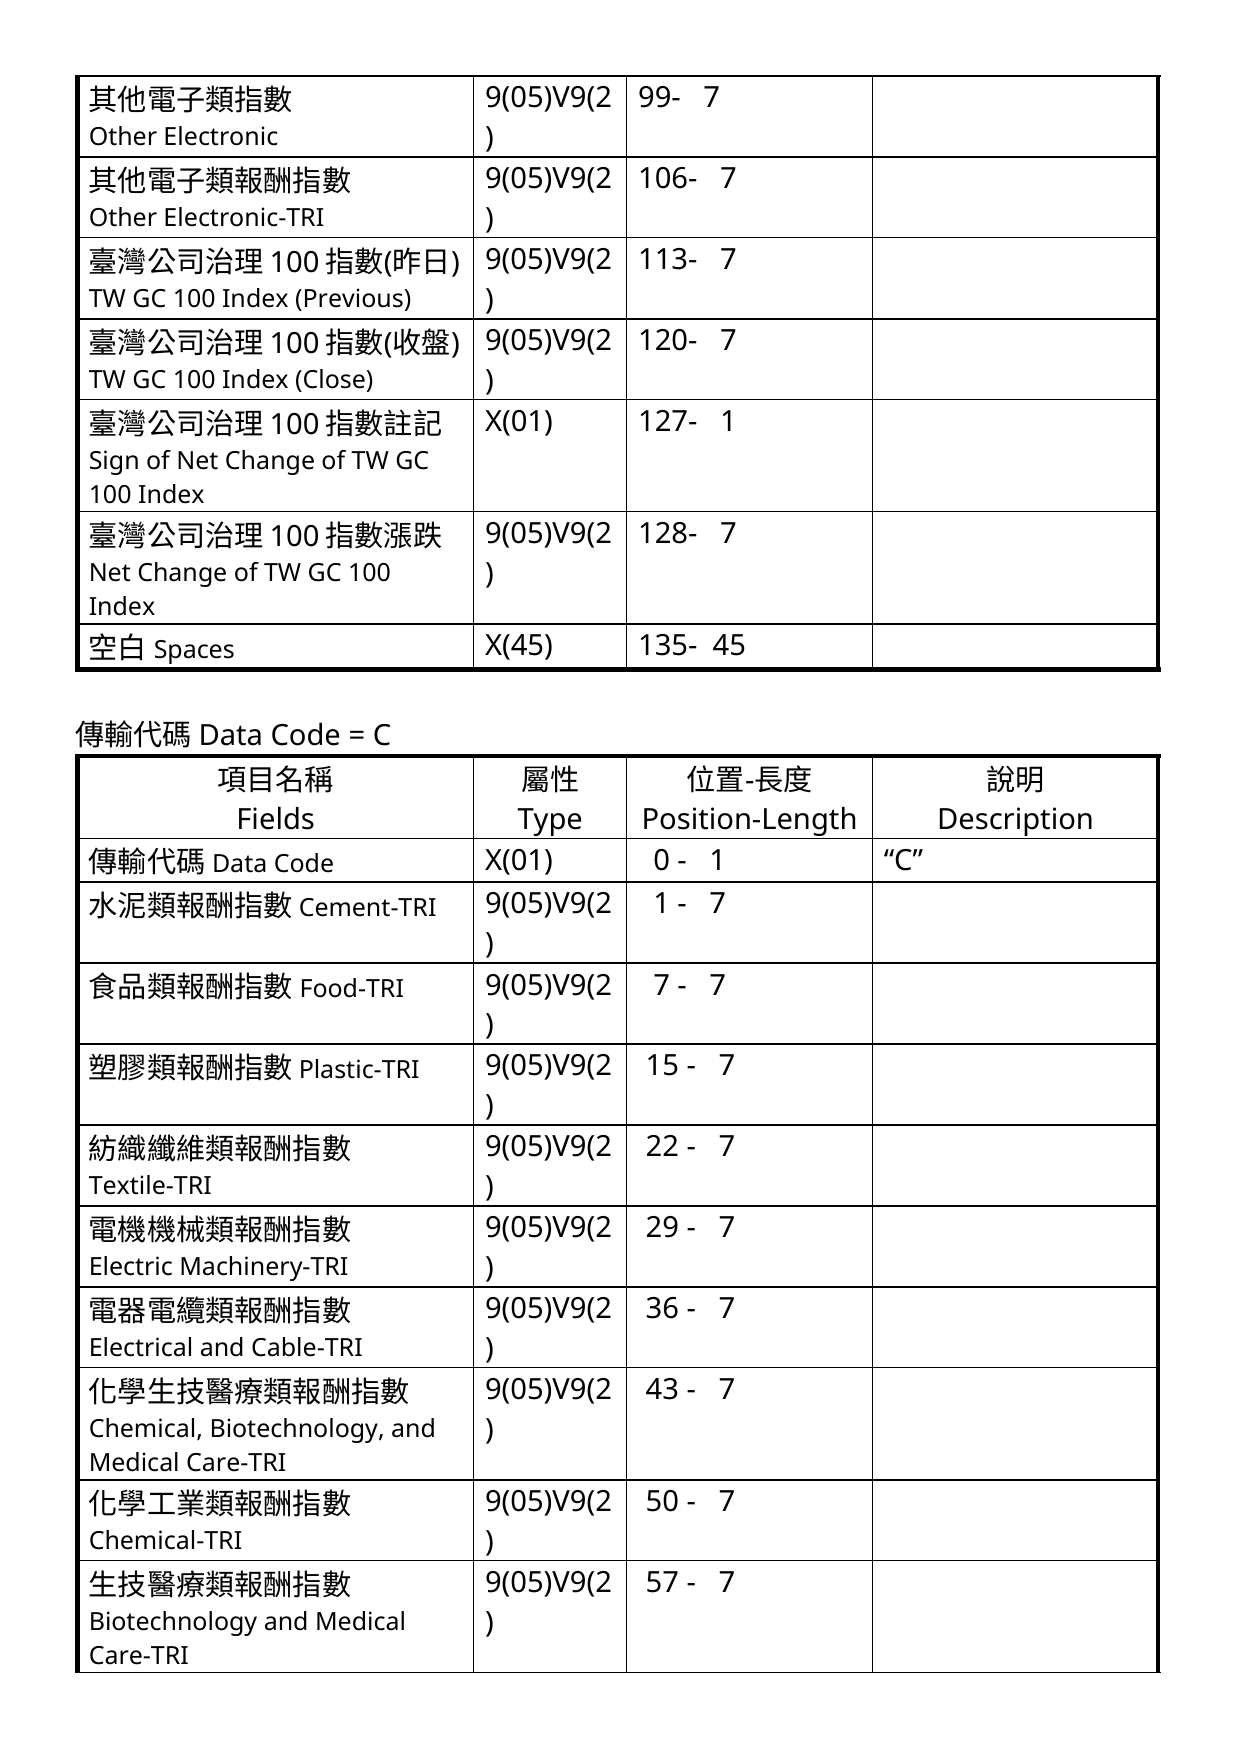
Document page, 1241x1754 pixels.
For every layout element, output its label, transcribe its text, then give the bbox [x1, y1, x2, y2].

table_cell [873, 158, 1156, 237]
table_cell [873, 400, 1156, 511]
table_cell X(01) [474, 839, 626, 881]
table_cell 電器電纜類報酬指數 Electrical and Cable-TRI [80, 1288, 473, 1367]
table_cell 臺灣公司治理100指數註記 Sign of Net Change of TW GC 100 Index [80, 400, 473, 511]
table_cell [873, 1368, 1156, 1479]
table_cell 食品類報酬指數 Food-TRI [80, 964, 473, 1043]
table_cell 9(05)V9(2) [474, 512, 626, 623]
text 傳輸代碼 Data Code = C [75, 711, 1165, 753]
table_cell 其他電子類指數 Other Electronic [80, 77, 473, 156]
table_cell 臺灣公司治理100指數漲跌 Net Change of TW GC 100 Index [80, 512, 473, 623]
table_cell 臺灣公司治理100指數(收盤) TW GC 100 Index (Close) [80, 320, 473, 399]
table_cell 57 - 7 [627, 1561, 872, 1672]
table_cell [873, 1288, 1156, 1367]
table_header 屬性 Type [474, 758, 626, 837]
table_header 位置-長度 Position-Length [627, 758, 872, 837]
table_cell 29 - 7 [627, 1207, 872, 1286]
table_cell 43 - 7 [627, 1368, 872, 1479]
table_cell 臺灣公司治理100指數(昨日) TW GC 100 Index (Previous) [80, 238, 473, 318]
table_cell 15 - 7 [627, 1045, 872, 1124]
table_cell 9(05)V9(2) [474, 1288, 626, 1367]
table_cell 127- 1 [627, 400, 872, 511]
table_cell 106- 7 [627, 158, 872, 237]
table_cell 135- 45 [627, 625, 872, 667]
table_cell 9(05)V9(2) [474, 1481, 626, 1560]
table_cell 7 - 7 [627, 964, 872, 1043]
table_cell [873, 883, 1156, 962]
table_cell 9(05)V9(2) [474, 320, 626, 399]
table_cell 128- 7 [627, 512, 872, 623]
table_cell [873, 77, 1156, 156]
table_cell 22 - 7 [627, 1126, 872, 1205]
table_cell 空白 Spaces [80, 625, 473, 667]
table_cell [873, 625, 1156, 667]
table_cell 電機機械類報酬指數 Electric Machinery-TRI [80, 1207, 473, 1286]
table_cell X(01) [474, 400, 626, 511]
table_cell [873, 512, 1156, 623]
table_cell 50 - 7 [627, 1481, 872, 1560]
table_cell 99- 7 [627, 77, 872, 156]
table_cell 水泥類報酬指數Cement-TRI [80, 883, 473, 962]
table_cell [873, 1207, 1156, 1286]
table_cell 9(05)V9(2) [474, 1126, 626, 1205]
table_cell [873, 1126, 1156, 1205]
table_cell 9(05)V9(2) [474, 1207, 626, 1286]
table_cell 9(05)V9(2) [474, 1368, 626, 1479]
table_cell 9(05)V9(2) [474, 1045, 626, 1124]
table_cell 113- 7 [627, 238, 872, 318]
table_cell [873, 238, 1156, 318]
table_cell “C” [873, 839, 1156, 881]
table_cell 其他電子類報酬指數 Other Electronic-TRI [80, 158, 473, 237]
table_cell [873, 1045, 1156, 1124]
table_cell [873, 320, 1156, 399]
table_cell [873, 964, 1156, 1043]
table_header 項目名稱 Fields [80, 758, 473, 837]
table_cell [873, 1561, 1156, 1672]
table_cell 9(05)V9(2) [474, 77, 626, 156]
table_header 說明 Description [873, 758, 1156, 837]
table_cell 9(05)V9(2) [474, 158, 626, 237]
table_cell 9(05)V9(2) [474, 238, 626, 318]
table_cell 化學生技醫療類報酬指數 Chemical, Biotechnology, and Medical Care-TRI [80, 1368, 473, 1479]
table_cell 9(05)V9(2) [474, 883, 626, 962]
table_cell 9(05)V9(2) [474, 964, 626, 1043]
table_cell 紡織纖維類報酬指數 Textile-TRI [80, 1126, 473, 1205]
table_cell 0 - 1 [627, 839, 872, 881]
table_cell 傳輸代碼 Data Code [80, 839, 473, 881]
table_cell 塑膠類報酬指數Plastic-TRI [80, 1045, 473, 1124]
table_cell 9(05)V9(2) [474, 1561, 626, 1672]
table_cell 化學工業類報酬指數 Chemical-TRI [80, 1481, 473, 1560]
table_cell 生技醫療類報酬指數 Biotechnology and Medical Care-TRI [80, 1561, 473, 1672]
table_cell X(45) [474, 625, 626, 667]
table_cell [873, 1481, 1156, 1560]
table_cell 36 - 7 [627, 1288, 872, 1367]
table_cell 120- 7 [627, 320, 872, 399]
table_cell 1 - 7 [627, 883, 872, 962]
